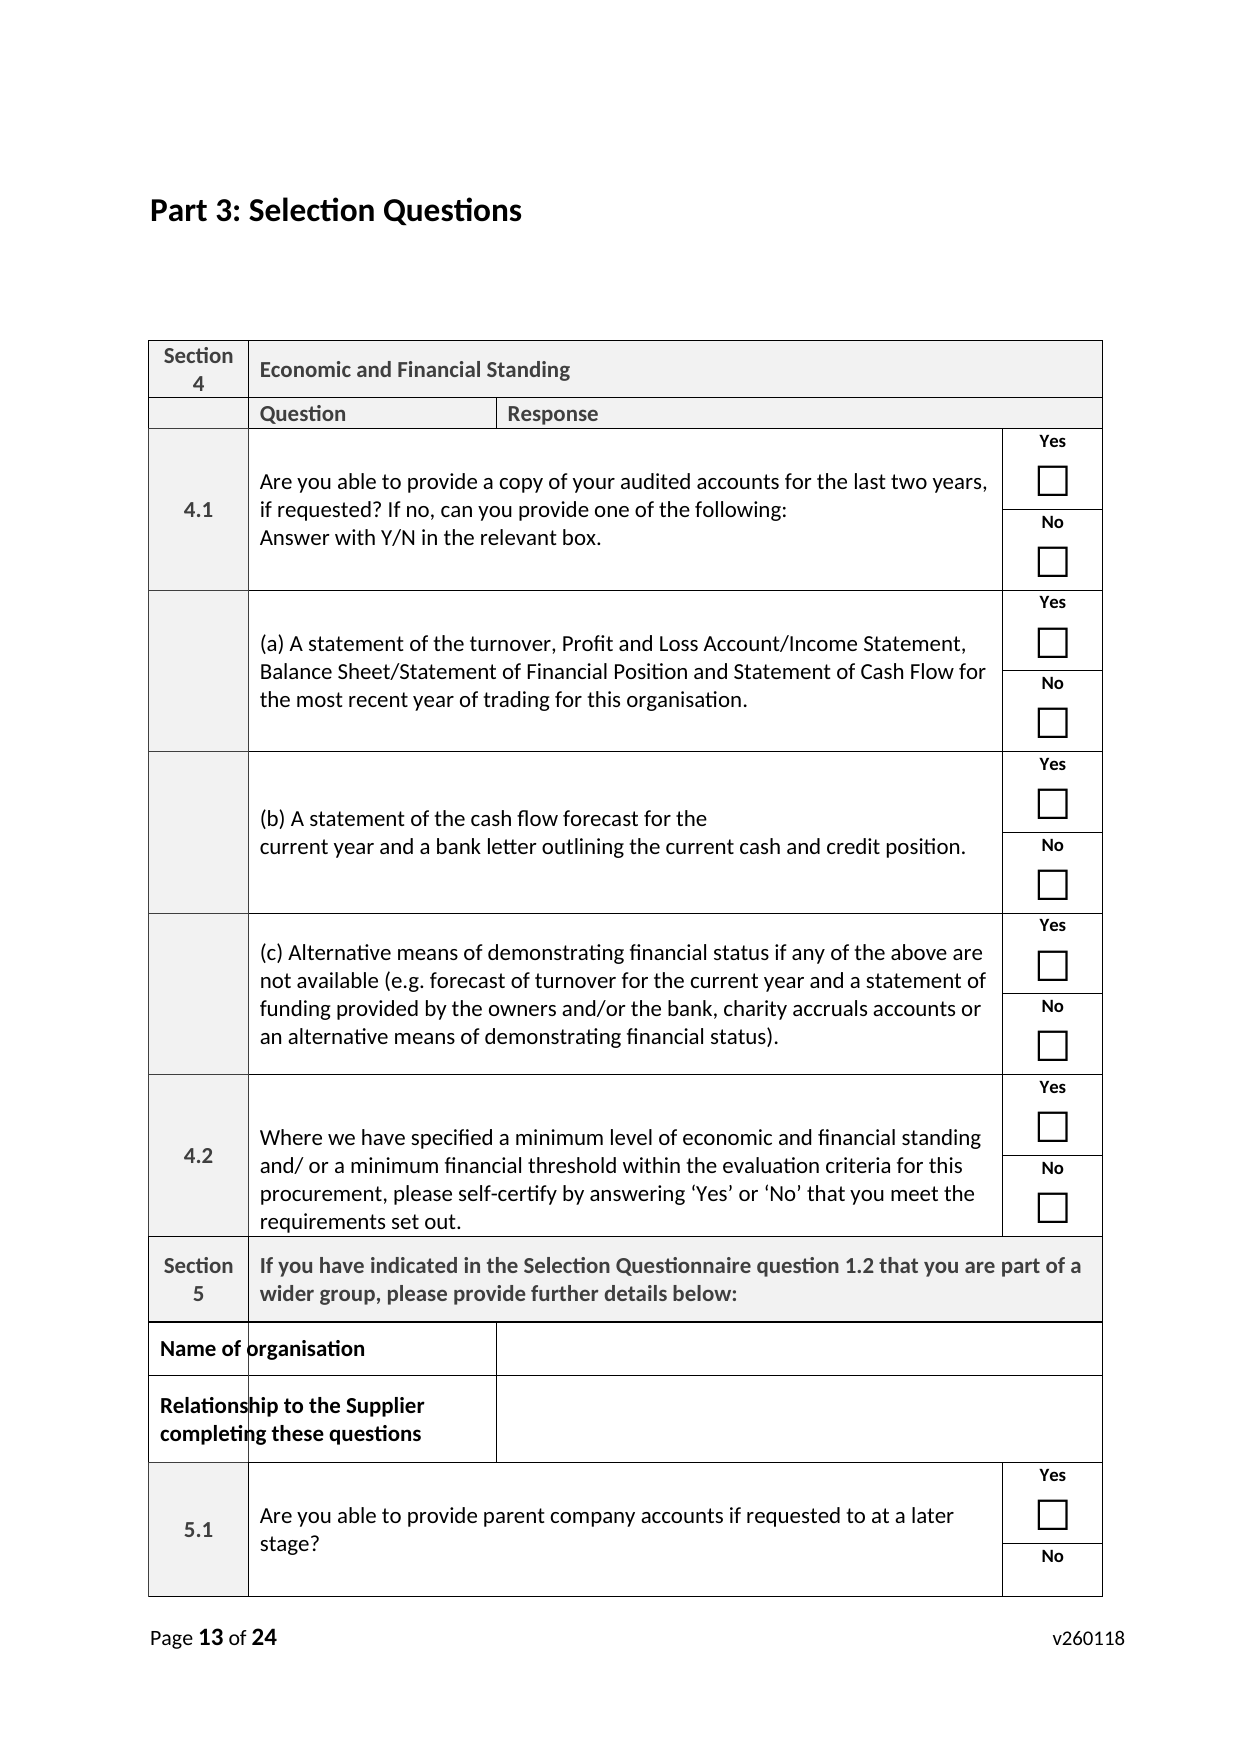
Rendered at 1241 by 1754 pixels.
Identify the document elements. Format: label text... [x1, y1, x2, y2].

table_cell No [1003, 510, 1102, 590]
table_cell Yes [1003, 1463, 1102, 1543]
table_cell [149, 914, 248, 1074]
table_cell Yes [1003, 591, 1102, 670]
table_cell If you have indicated in the Selection Questionnaire question 1.2 that you are part of a wider group, please provide further details below: [249, 1237, 1102, 1321]
table_cell 4.2 [149, 1075, 248, 1236]
table_cell Are you able to provide a copy of your audited accounts for the last two years, if requested? If no, can you provide one of the following: Answer with Y/N in the relevant box. [249, 429, 1002, 590]
table_cell Response [497, 398, 1102, 428]
table_cell Relationship to the Supplier completing these questions [149, 1376, 248, 1462]
table_cell Yes [1003, 1075, 1102, 1155]
table_cell [497, 1323, 1102, 1374]
text Part 3: Selection Questions [150, 189, 1090, 230]
table_cell No [1003, 994, 1102, 1074]
table_header Economic and Financial Standing [249, 341, 1102, 397]
table_cell Name of organisation [249, 1323, 496, 1374]
table_cell No [1003, 671, 1102, 751]
table_cell (a) A statement of the turnover, Profit and Loss Account/Income Statement, Balance Sheet/Statement of Financial Position and Statement of Cash Flow for the most recent year of trading for this organisation. [249, 591, 1002, 751]
table_cell Yes [1003, 914, 1102, 993]
table_cell Section 5 [149, 1237, 248, 1321]
table_cell Yes [1003, 429, 1102, 509]
table_cell [149, 752, 248, 913]
table_cell No [1003, 1156, 1102, 1236]
table_cell Question [249, 398, 496, 428]
table_cell Relationship to the Supplier completing these questions [249, 1376, 496, 1462]
table_cell (b) A statement of the cash flow forecast for the current year and a bank letter outlining the current cash and credit position. [249, 752, 1002, 913]
table_cell [149, 591, 248, 751]
table_cell Name of organisation [149, 1323, 248, 1374]
table_cell Where we have specified a minimum level of economic and financial standing and/ or a minimum financial threshold within the evaluation criteria for this procurement, please self-certify by answering ‘Yes’ or ‘No’ that you meet the requirements set out. [249, 1075, 1002, 1236]
table_cell [149, 398, 248, 428]
table_cell (c) Alternative means of demonstrating financial status if any of the above are not available (e.g. forecast of turnover for the current year and a statement of funding provided by the owners and/or the bank, charity accruals accounts or an alternative means of demonstrating financial status). [249, 914, 1002, 1074]
table_cell Are you able to provide parent company accounts if requested to at a later stage? [249, 1463, 1002, 1596]
table_cell Yes [1003, 752, 1102, 832]
table_cell [497, 1376, 1102, 1462]
table_cell No [1003, 1544, 1102, 1596]
table_cell 5.1 [149, 1463, 248, 1596]
table_cell No [1003, 833, 1102, 913]
table_header Section 4 [149, 341, 248, 397]
table_cell 4.1 [149, 429, 248, 590]
